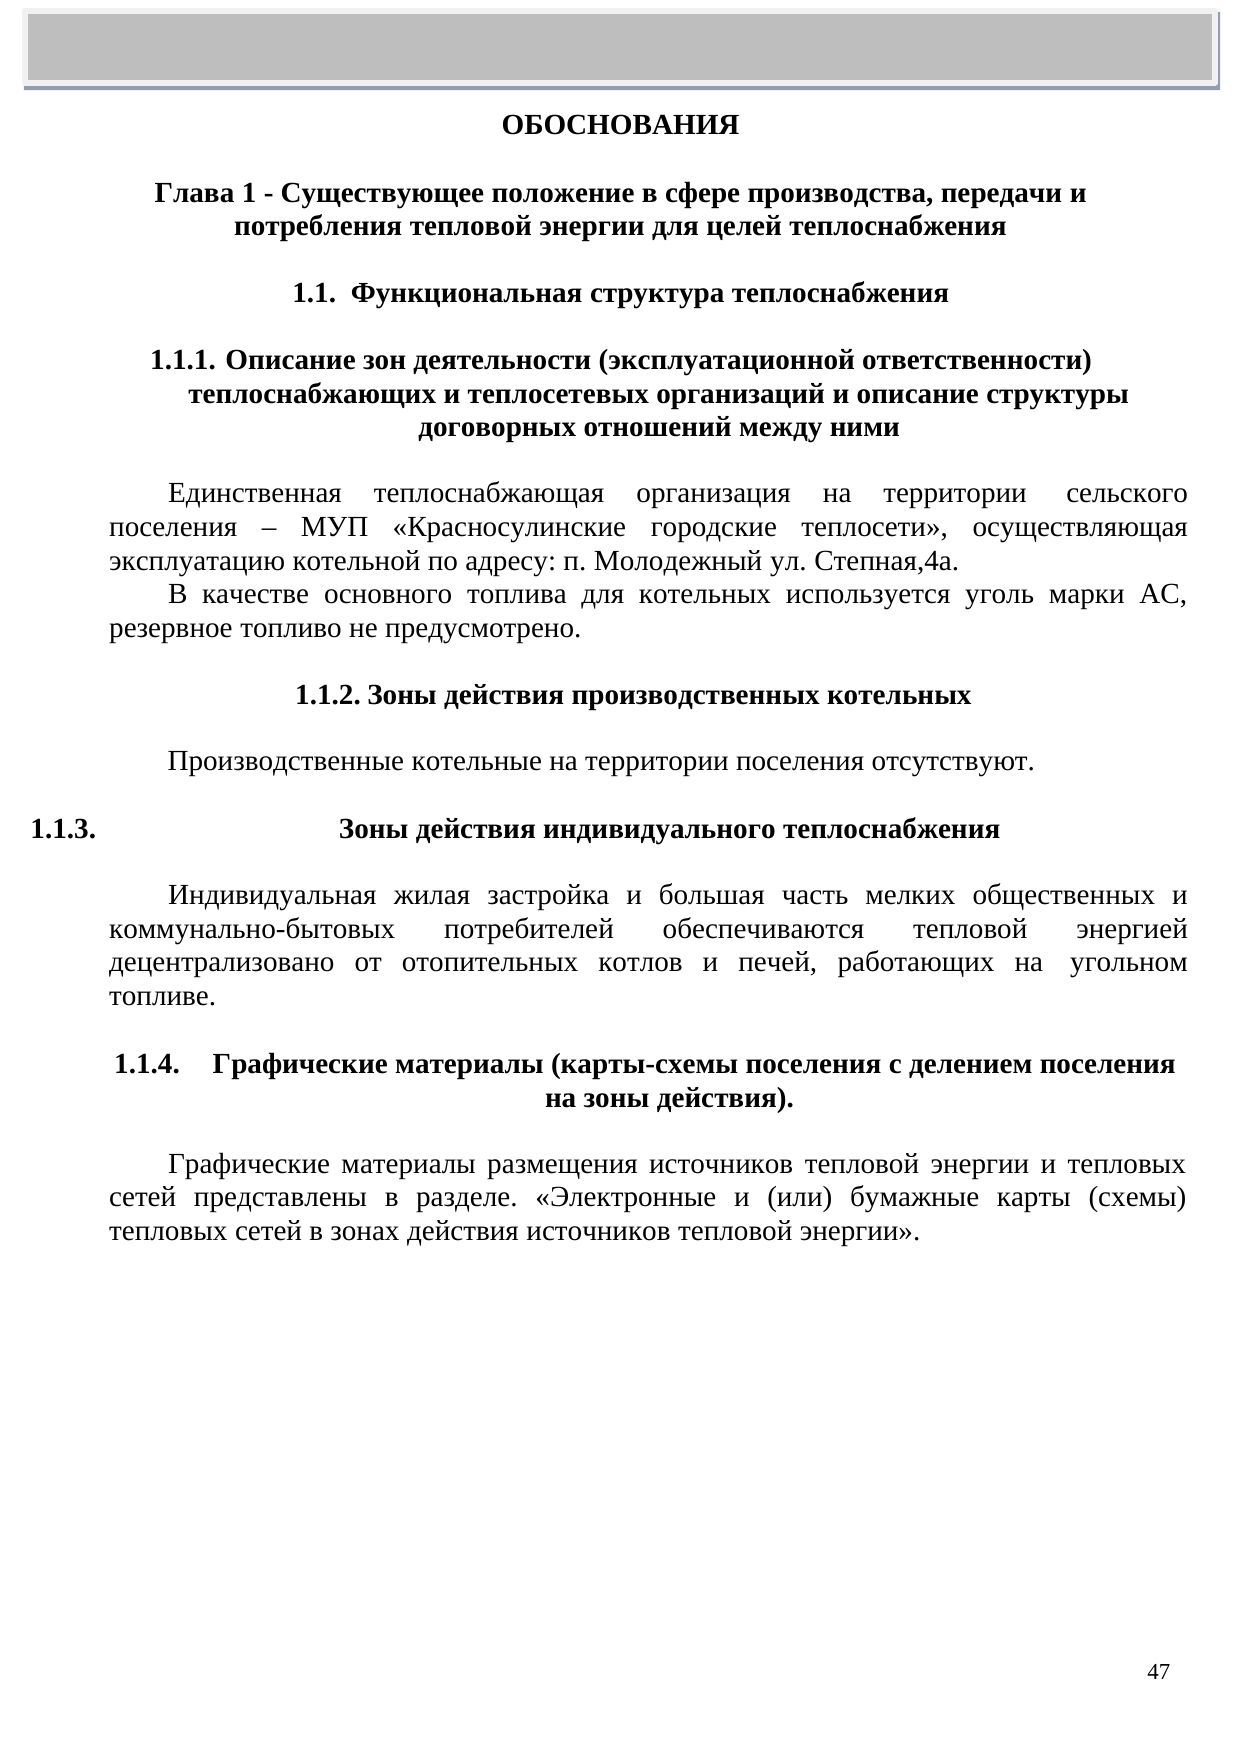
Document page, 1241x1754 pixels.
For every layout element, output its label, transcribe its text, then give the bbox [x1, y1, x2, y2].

text на зоны действия). [545, 1080, 1236, 1113]
subtitle Зоны действия производственных котельных [295, 677, 1236, 711]
list Описание зон деятельности (эксплуатационной ответственности) теплоснабжающих и теплосетевых организаций и описание структуры [150, 342, 1130, 409]
subtitle договорных отношений между ними [418, 409, 1236, 443]
text Индивидуальная жилая застройка и большая часть мелких общественных и коммунально-бытовых потребителей обеспечиваются тепловой энергией децентрализовано от отопительных котлов и печей, работающих на угольном топливе. [109, 877, 1188, 1011]
subtitle Глава 1 - Существующее положение в сфере производства, передачи и потребления тепловой энергии для целей теплоснабжения [75, 175, 1166, 242]
text В качестве основного топлива для котельных используется уголь марки АС, резервное топливо не предусмотрено. [109, 576, 1188, 643]
subtitle Графические материалы (карты-схемы поселения с делением поселения [114, 1046, 1236, 1079]
text Производственные котельные на территории поселения отсутствуют. [36, 743, 1166, 777]
subtitle Зоны действия индивидуального теплоснабжения [30, 811, 1236, 845]
text Графические материалы размещения источников тепловой энергии и тепловых сетей представлены в разделе. «Электронные и (или) бумажные карты (схемы) тепловых сетей в зонах действия источников тепловой энергии». [109, 1146, 1187, 1247]
subtitle ОБОСНОВАНИЯ [48, 107, 1193, 141]
subtitle Функциональная структура теплоснабжения [292, 275, 1236, 309]
text Единственная теплоснабжающая организация на территории сельского поселения – МУП «Красносулинские городские теплосети», осуществляющая эксплуатацию котельной по адресу: п. Молодежный ул. Степная,4а. [109, 476, 1188, 576]
